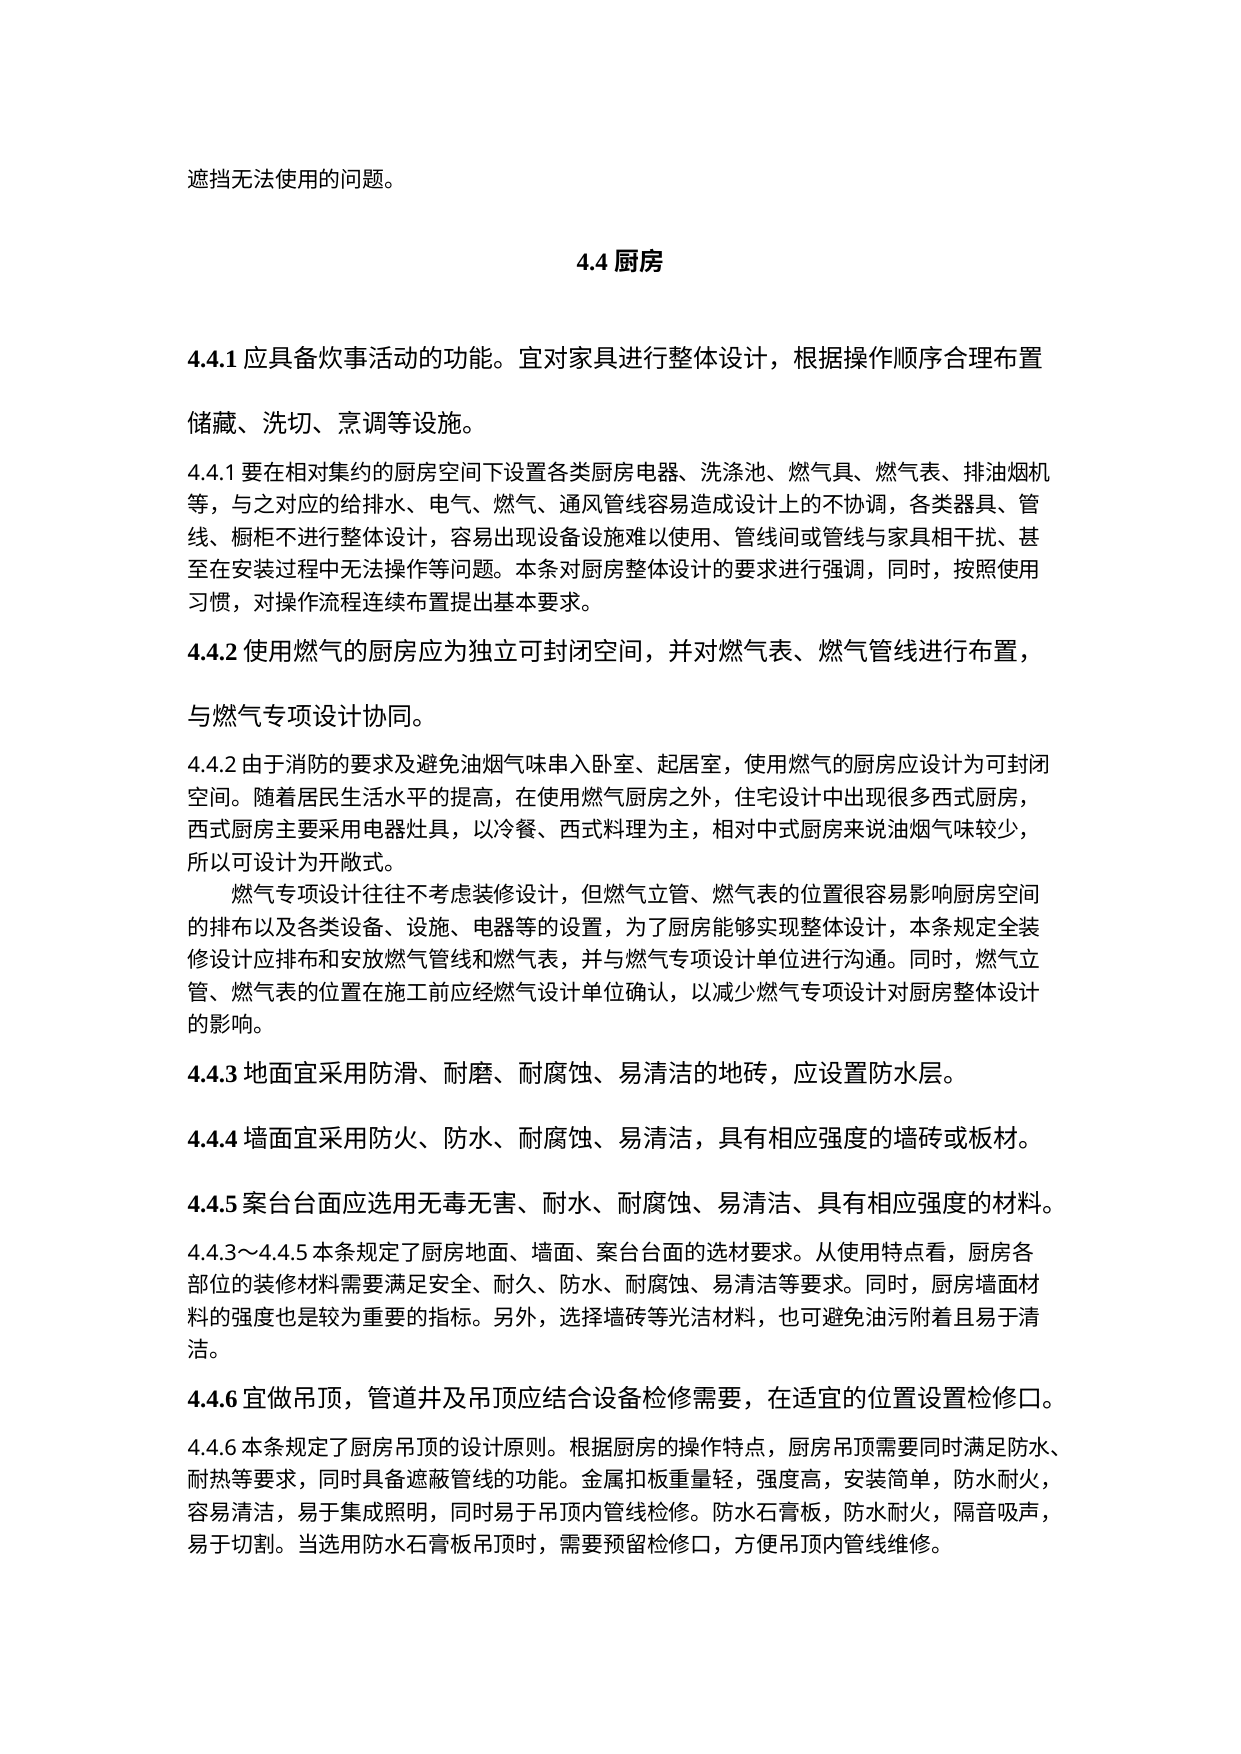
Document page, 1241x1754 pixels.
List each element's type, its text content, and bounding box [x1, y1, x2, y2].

text 4.4.3 地面宜采用防滑、耐磨、耐腐蚀、易清洁的地砖，应设置防水层。 [187, 1039, 1053, 1104]
text 4.4.5案台台面应选用无毒无害、耐水、耐腐蚀、易清洁、具有相应强度的材料。 [187, 1169, 1053, 1234]
text 4.4.6本条规定了厨房吊顶的设计原则。根据厨房的操作特点，厨房吊顶需要同时满足防水、耐热等要求，同时具备遮蔽管线的功能。金属扣板重量轻，强度高，安装简单，防水耐火，容易清洁，易于集成照明，同时易于吊顶内管线检修。防水石膏板，防水耐火，隔音吸声，易于切割。当选用防水石膏板吊顶时，需要预留检修口，方便吊顶内管线维修。 [187, 1429, 1053, 1559]
text 4.4.1要在相对集约的厨房空间下设置各类厨房电器、洗涤池、燃气具、燃气表、排油烟机等，与之对应的给排水、电气、燃气、通风管线容易造成设计上的不协调，各类器具、管线、橱柜不进行整体设计，容易出现设备设施难以使用、管线间或管线与家具相干扰、甚至在安装过程中无法操作等问题。本条对厨房整体设计的要求进行强调，同时，按照使用习惯，对操作流程连续布置提出基本要求。 [187, 454, 1053, 617]
text 4.4.2由于消防的要求及避免油烟气味串入卧室、起居室，使用燃气的厨房应设计为可封闭空间。随着居民生活水平的提高，在使用燃气厨房之外，住宅设计中出现很多西式厨房，西式厨房主要采用电器灶具，以冷餐、西式料理为主，相对中式厨房来说油烟气味较少，所以可设计为开敞式。 [187, 747, 1053, 877]
text 4.4.2 使用燃气的厨房应为独立可封闭空间，并对燃气表、燃气管线进行布置，与燃气专项设计协同。 [187, 617, 1053, 747]
text 燃气专项设计往往不考虑装修设计，但燃气立管、燃气表的位置很容易影响厨房空间的排布以及各类设备、设施、电器等的设置，为了厨房能够实现整体设计，本条规定全装修设计应排布和安放燃气管线和燃气表，并与燃气专项设计单位进行沟通。同时，燃气立管、燃气表的位置在施工前应经燃气设计单位确认，以减少燃气专项设计对厨房整体设计的影响。 [187, 877, 1053, 1039]
text 4.4.3～4.4.5本条规定了厨房地面、墙面、案台台面的选材要求。从使用特点看，厨房各部位的装修材料需要满足安全、耐久、防水、耐腐蚀、易清洁等要求。同时，厨房墙面材料的强度也是较为重要的指标。另外，选择墙砖等光洁材料，也可避免油污附着且易于清洁。 [187, 1234, 1053, 1364]
text 4.4.6宜做吊顶，管道井及吊顶应结合设备检修需要，在适宜的位置设置检修口。 [187, 1364, 1053, 1429]
text 4.4.1 应具备炊事活动的功能。宜对家具进行整体设计，根据操作顺序合理布置储藏、洗切、烹调等设施。 [187, 324, 1053, 454]
text 4.4.4 墙面宜采用防火、防水、耐腐蚀、易清洁，具有相应强度的墙砖或板材。 [187, 1104, 1053, 1169]
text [187, 162, 1053, 194]
text 4.4 厨房 [187, 227, 1053, 292]
